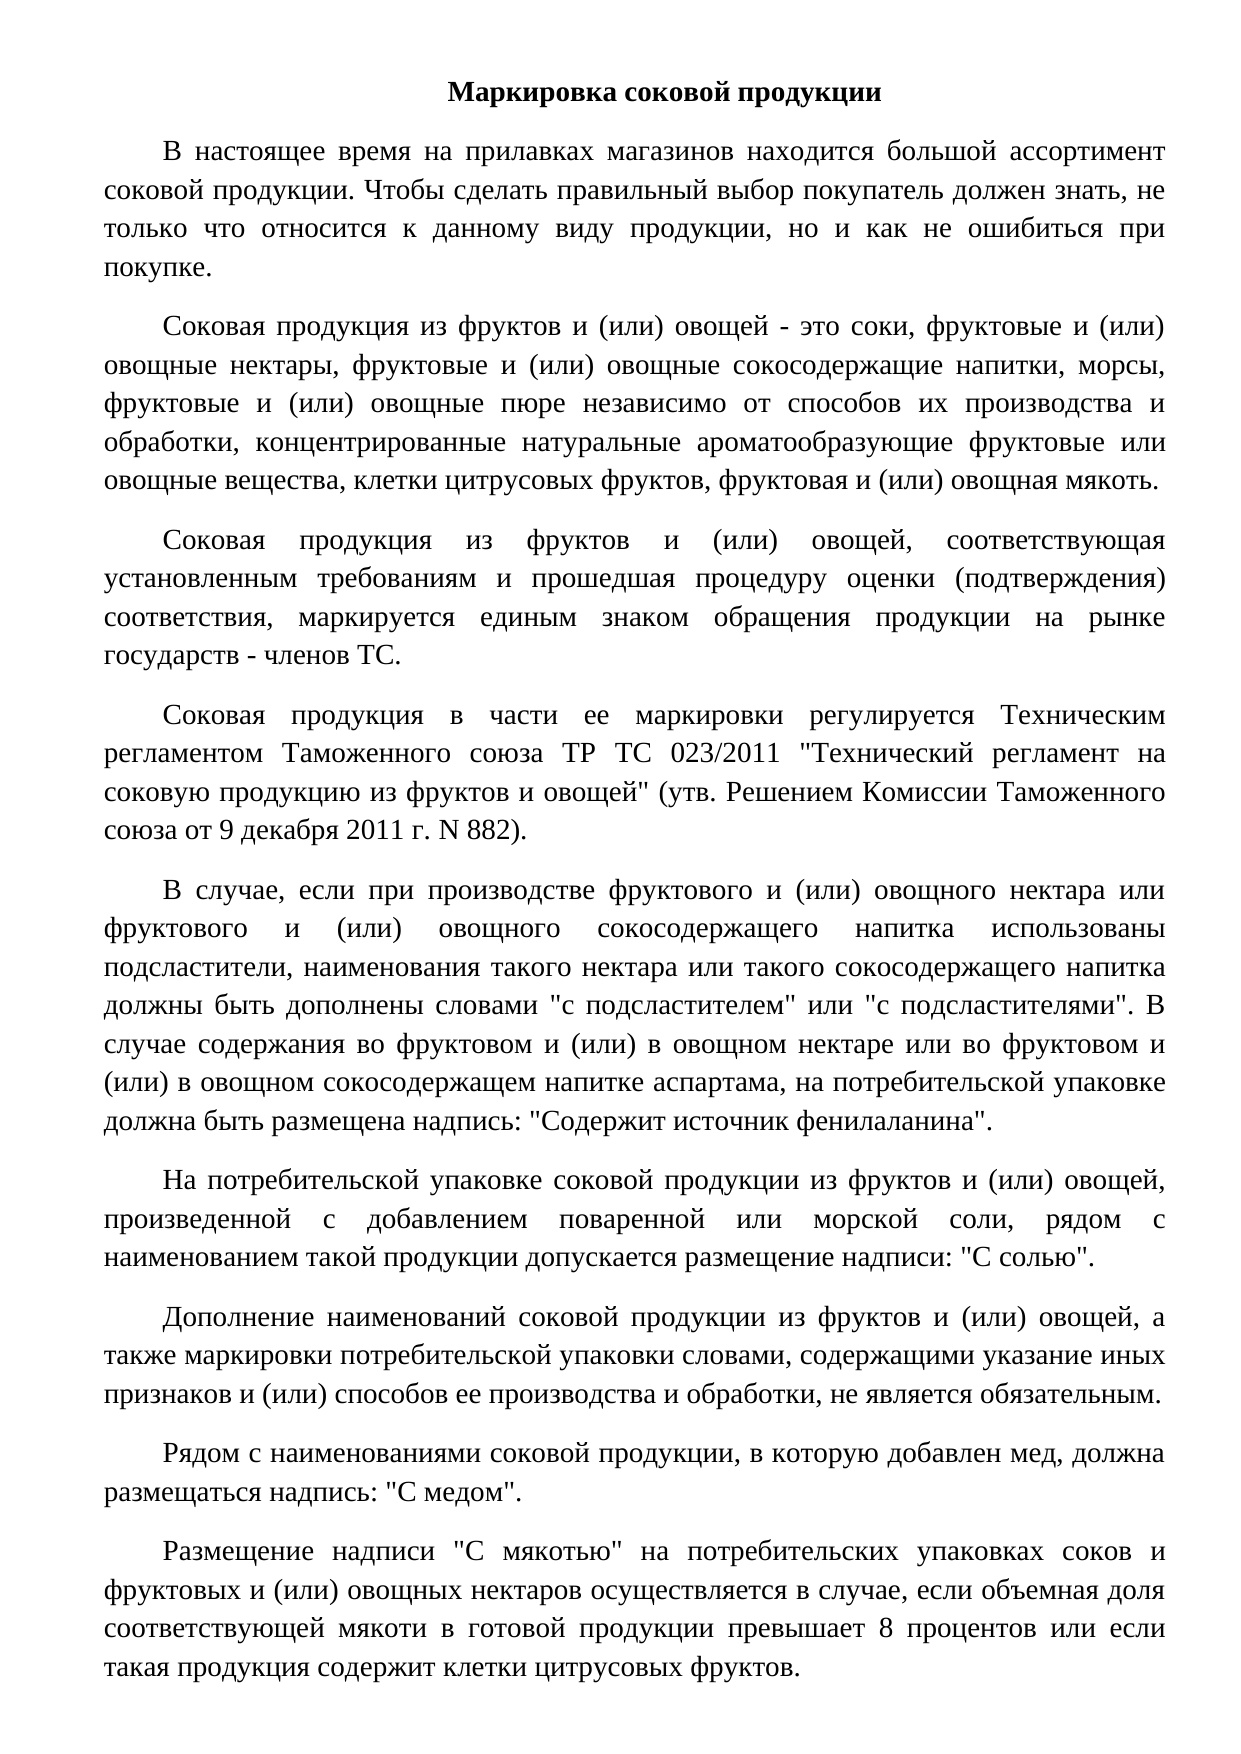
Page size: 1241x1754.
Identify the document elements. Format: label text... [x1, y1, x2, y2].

text В случае, если при производстве фруктового и (или) овощного нектара или фруктового и (или) овощного сокосодержащего напитка использованы подсластители, наименования такого нектара или такого сокосодержащего напитка должны быть дополнены словами "с подсластителем" или "с подсластителями". В случае содержания во фруктовом и (или) в овощном нектаре или во фруктовом и (или) в овощном сокосодержащем напитке аспартама, на потребительской упаковке должна быть размещена надпись: "Содержит источник фенилаланина". [103, 872, 1167, 1137]
text Соковая продукция из фруктов и (или) овощей, соответствующая установленным требованиям и прошедшая процедуру оценки (подтверждения) соответствия, маркируется единым знаком обращения продукции на рынке государств - членов ТС. [103, 522, 1167, 671]
text Соковая продукция из фруктов и (или) овощей - это соки, фруктовые и (или) овощные нектары, фруктовые и (или) овощные сокосодержащие напитки, морсы, фруктовые и (или) овощные пюре независимо от способов их производства и обработки, концентрированные натуральные ароматообразующие фруктовые или овощные вещества, клетки цитрусовых фруктов, фруктовая и (или) овощная мякоть. [103, 308, 1167, 496]
text Маркировка соковой продукции [103, 74, 1167, 107]
text Соковая продукция в части ее маркировки регулируется Техническим регламентом Таможенного союза ТР ТС 023/2011 "Технический регламент на соковую продукцию из фруктов и овощей" (утв. Решением Комиссии Таможенного союза от 9 декабря 2011 г. N 882). [103, 697, 1167, 846]
text На потребительской упаковке соковой продукции из фруктов и (или) овощей, произведенной с добавлением поваренной или морской соли, рядом с наименованием такой продукции допускается размещение надписи: "С солью". [103, 1162, 1167, 1273]
text Рядом с наименованиями соковой продукции, в которую добавлен мед, должна размещаться надпись: "С медом". [103, 1435, 1167, 1507]
text В настоящее время на прилавках магазинов находится большой ассортимент соковой продукции. Чтобы сделать правильный выбор покупатель должен знать, не только что относится к данному виду продукции, но и как не ошибиться при покупке. [103, 133, 1167, 282]
text Дополнение наименований соковой продукции из фруктов и (или) овощей, а также маркировки потребительской упаковки словами, содержащими указание иных признаков и (или) способов ее производства и обработки, не является обязательным. [103, 1299, 1167, 1409]
text Размещение надписи "С мякотью" на потребительских упаковках соков и фруктовых и (или) овощных нектаров осуществляется в случае, если объемная доля соответствующей мякоти в готовой продукции превышает 8 процентов или если такая продукция содержит клетки цитрусовых фруктов. [103, 1533, 1167, 1682]
